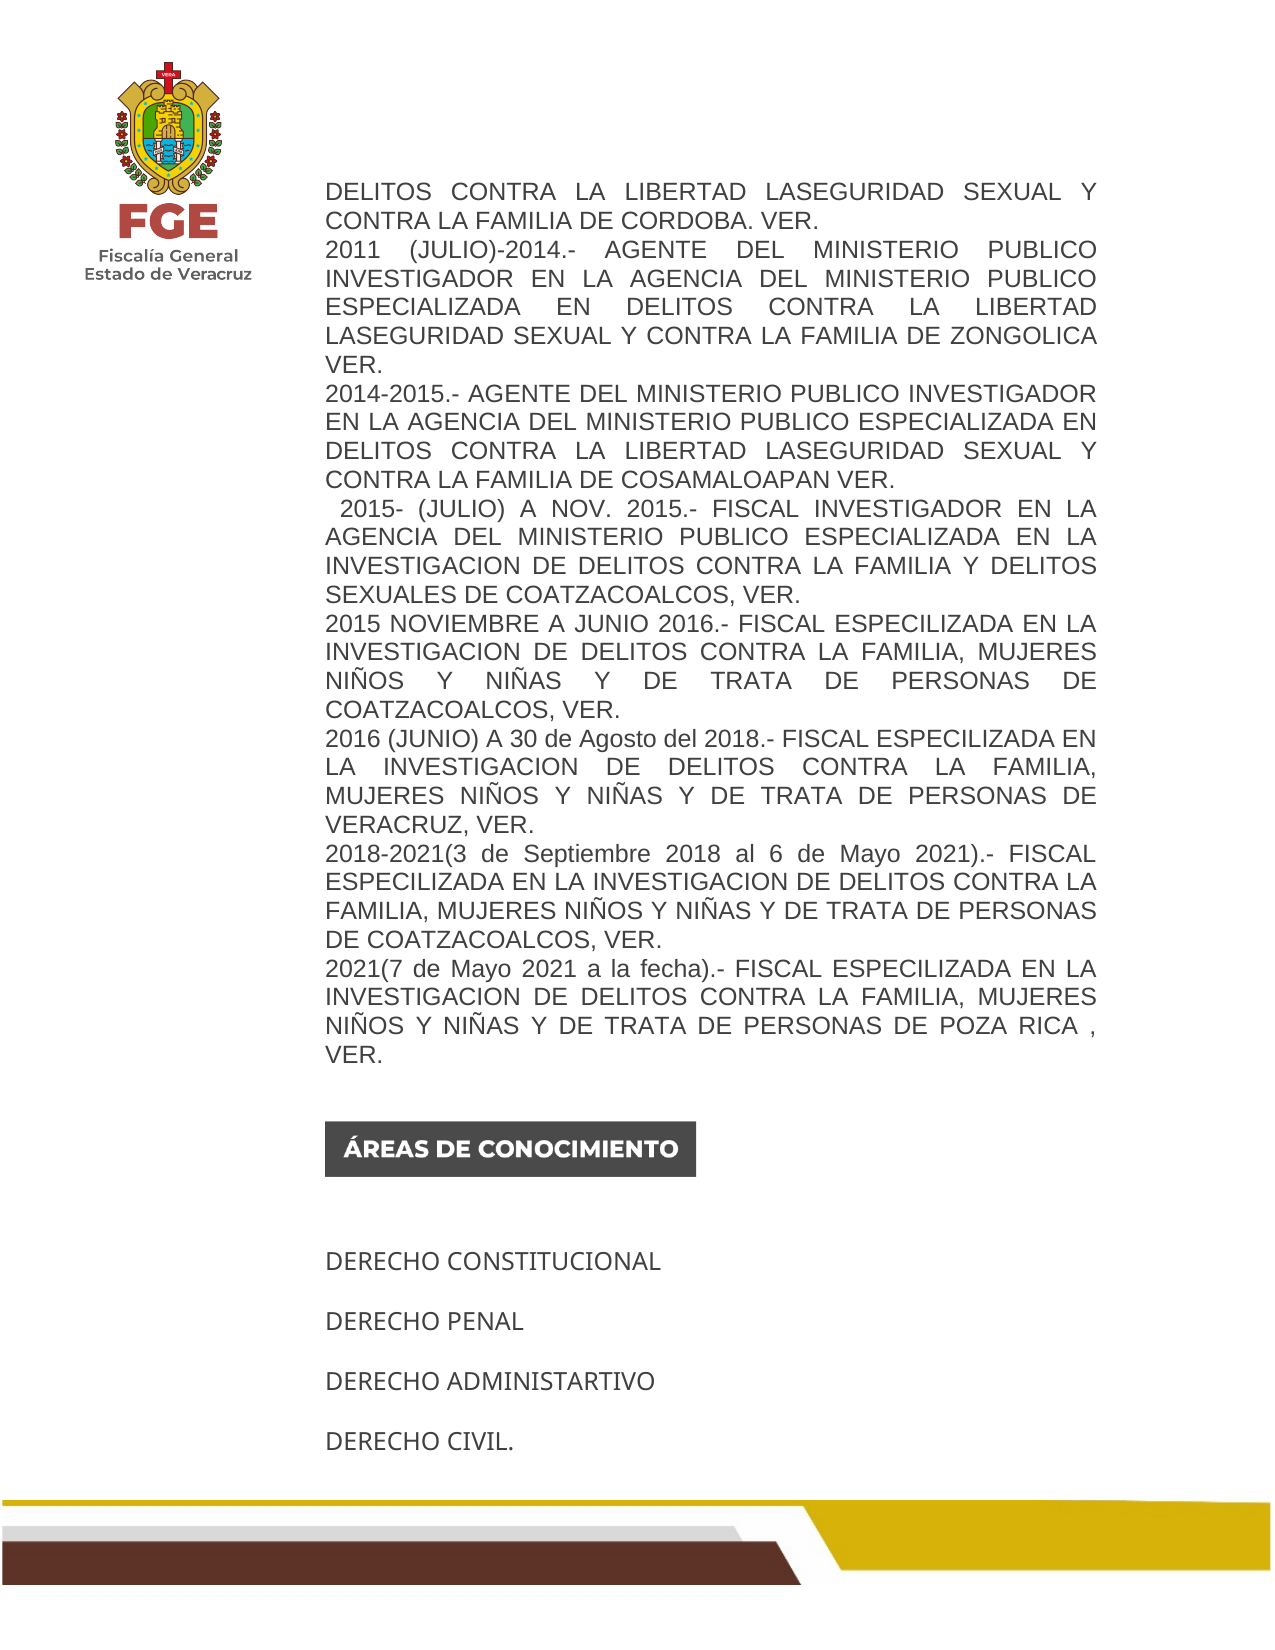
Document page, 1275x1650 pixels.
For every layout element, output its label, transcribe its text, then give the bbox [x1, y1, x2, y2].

text 2014-2015.- AGENTE DEL MINISTERIO PUBLICO INVESTIGADOR EN LA AGENCIA DEL MINISTERIO PUBLICO ESPECIALIZADA EN DELITOS CONTRA LA LIBERTAD LASEGURIDAD SEXUAL Y CONTRA LA FAMILIA DE COSAMALOAPAN VER. [325, 378, 1098, 493]
picture [85, 62, 252, 280]
text DERECHO CIVIL. [325, 1423, 1098, 1458]
text 2018-2021(3 de Septiembre 2018 al 6 de Mayo 2021).- FISCAL ESPECILIZADA EN LA INVESTIGACION DE DELITOS CONTRA LA FAMILIA, MUJERES NIÑOS Y NIÑAS Y DE TRATA DE PERSONAS DE COATZACOALCOS, VER. [325, 838, 1098, 953]
text 2021(7 de Mayo 2021 a la fecha).- FISCAL ESPECILIZADA EN LA INVESTIGACION DE DELITOS CONTRA LA FAMILIA, MUJERES NIÑOS Y NIÑAS Y DE TRATA DE PERSONAS DE POZA RICA , VER. [325, 953, 1098, 1068]
picture [0, 1500, 1271, 1584]
text 2016 (JUNIO) A 30 de Agosto del 2018.- FISCAL ESPECILIZADA EN LA INVESTIGACION DE DELITOS CONTRA LA FAMILIA, MUJERES NIÑOS Y NIÑAS Y DE TRATA DE PERSONAS DE VERACRUZ, VER. [325, 723, 1098, 838]
text 2015 NOVIEMBRE A JUNIO 2016.- FISCAL ESPECILIZADA EN LA INVESTIGACION DE DELITOS CONTRA LA FAMILIA, MUJERES NIÑOS Y NIÑAS Y DE TRATA DE PERSONAS DE COATZACOALCOS, VER. [325, 608, 1098, 723]
text 2011 (JULIO)-2014.- AGENTE DEL MINISTERIO PUBLICO INVESTIGADOR EN LA AGENCIA DEL MINISTERIO PUBLICO ESPECIALIZADA EN DELITOS CONTRA LA LIBERTAD LASEGURIDAD SEXUAL Y CONTRA LA FAMILIA DE ZONGOLICA VER. [325, 235, 1098, 378]
text 2015- (JULIO) A NOV. 2015.- FISCAL INVESTIGADOR EN LA AGENCIA DEL MINISTERIO PUBLICO ESPECIALIZADA EN LA INVESTIGACION DE DELITOS CONTRA LA FAMILIA Y DELITOS SEXUALES DE COATZACOALCOS, VER. [325, 493, 1098, 608]
text DERECHO PENAL [325, 1303, 1098, 1338]
text DERECHO CONSTITUCIONAL [325, 1243, 1098, 1278]
picture [325, 1121, 697, 1177]
text DERECHO ADMINISTARTIVO [325, 1363, 1098, 1398]
